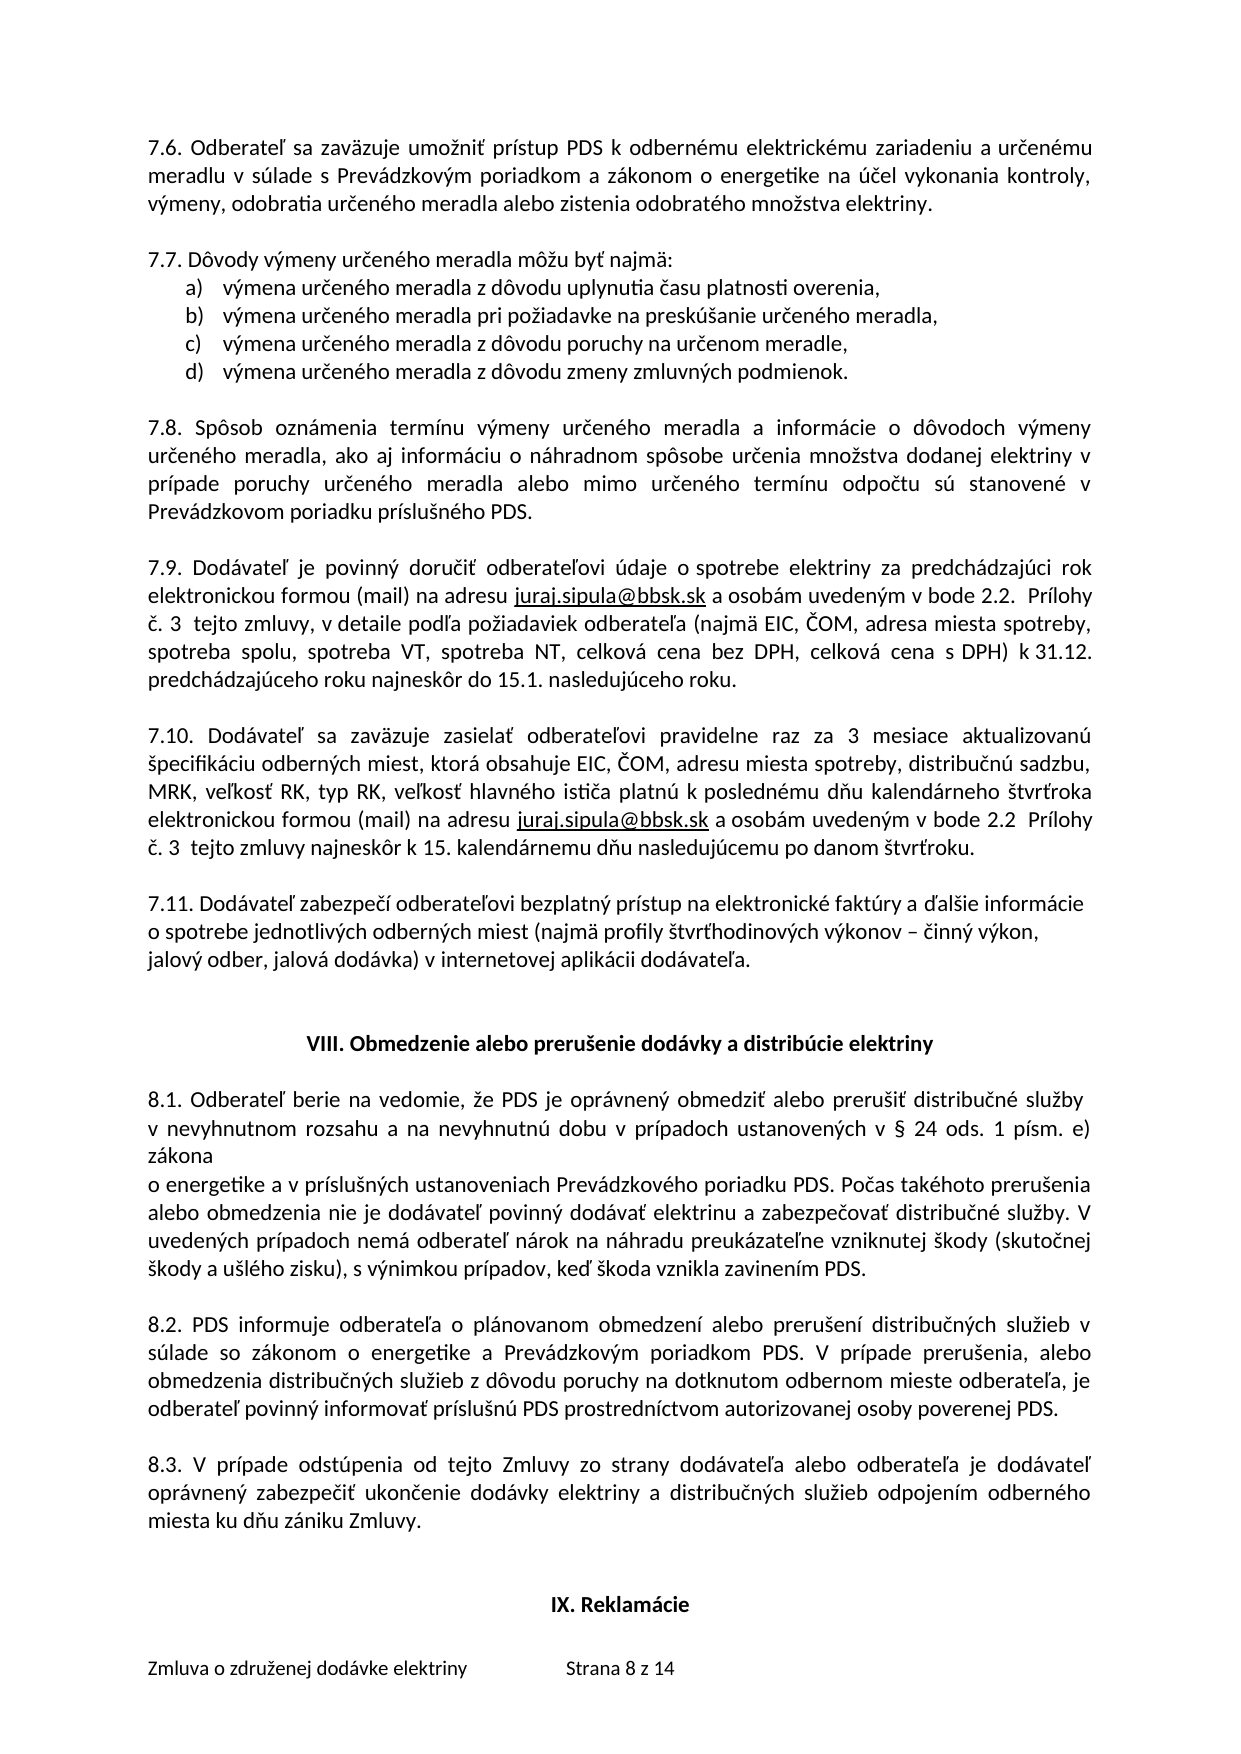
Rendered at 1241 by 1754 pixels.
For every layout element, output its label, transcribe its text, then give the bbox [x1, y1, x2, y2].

list výmena určeného meradla z dôvodu zmeny zmluvných podmienok. [185, 357, 1093, 385]
text 8.1. Odberateľ berie na vedomie, že PDS je oprávnený obmedziť alebo prerušiť distribučné služby v nevyhnutnom rozsahu a na nevyhnutnú dobu v prípadoch ustanovených v § 24 ods. 1 písm. e) zákona o energetike a v príslušných ustanoveniach Prevádzkového poriadku PDS. Počas takéhoto prerušenia alebo obmedzenia nie je dodávateľ povinný dodávať elektrinu a zabezpečovať distribučné služby. V uvedených prípadoch nemá odberateľ nárok na náhradu preukázateľne vzniknutej škody (skutočnej škody a ušlého zisku), s výnimkou prípadov, keď škoda vznikla zavinením PDS. [148, 1086, 1093, 1282]
text 8.3. V prípade odstúpenia od tejto Zmluvy zo strany dodávateľa alebo odberateľa je dodávateľ oprávnený zabezpečiť ukončenie dodávky elektriny a distribučných služieb odpojením odberného miesta ku dňu zániku Zmluvy. [148, 1450, 1093, 1534]
text IX. Reklamácie [148, 1590, 1093, 1618]
text 8.2. PDS informuje odberateľa o plánovanom obmedzení alebo prerušení distribučných služieb v súlade so zákonom o energetike a Prevádzkovým poriadkom PDS. V prípade prerušenia, alebo obmedzenia distribučných služieb z dôvodu poruchy na dotknutom odbernom mieste odberateľa, je odberateľ povinný informovať príslušnú PDS prostredníctvom autorizovanej osoby poverenej PDS. [148, 1310, 1093, 1422]
text 7.6. Odberateľ sa zaväzuje umožniť prístup PDS k odbernému elektrickému zariadeniu a určenému meradlu v súlade s Prevádzkovým poriadkom a zákonom o energetike na účel vykonania kontroly, výmeny, odobratia určeného meradla alebo zistenia odobratého množstva elektriny. [148, 133, 1093, 217]
text 7.10. Dodávateľ sa zaväzuje zasielať odberateľovi pravidelne raz za 3 mesiace aktualizovanú špecifikáciu odberných miest, ktorá obsahuje EIC, ČOM, adresu miesta spotreby, distribučnú sadzbu, MRK, veľkosť RK, typ RK, veľkosť hlavného ističa platnú k poslednému dňu kalendárneho štvrťroka elektronickou formou (mail) na adresu juraj.sipula@bbsk.sk a osobám uvedeným v bode 2.2 Prílohy č. 3 tejto zmluvy najneskôr k 15. kalendárnemu dňu nasledujúcemu po danom štvrťroku. [148, 721, 1093, 861]
text 7.8. Spôsob oznámenia termínu výmeny určeného meradla a informácie o dôvodoch výmeny určeného meradla, ako aj informáciu o náhradnom spôsobe určenia množstva dodanej elektriny v prípade poruchy určeného meradla alebo mimo určeného termínu odpočtu sú stanovené v Prevádzkovom poriadku príslušného PDS. [148, 413, 1093, 525]
list výmena určeného meradla z dôvodu uplynutia času platnosti overenia, [185, 273, 1093, 301]
text VIII. Obmedzenie alebo prerušenie dodávky a distribúcie elektriny [148, 1029, 1093, 1058]
text 7.9. Dodávateľ je povinný doručiť odberateľovi údaje o spotrebe elektriny za predchádzajúci rok elektronickou formou (mail) na adresu juraj.sipula@bbsk.sk a osobám uvedeným v bode 2.2. Prílohy č. 3 tejto zmluvy, v detaile podľa požiadaviek odberateľa (najmä EIC, ČOM, adresa miesta spotreby, spotreba spolu, spotreba VT, spotreba NT, celková cena bez DPH, celková cena s DPH) k 31.12. predchádzajúceho roku najneskôr do 15.1. nasledujúceho roku. [148, 553, 1093, 693]
list výmena určeného meradla z dôvodu poruchy na určenom meradle, [185, 329, 1093, 357]
text 7.7. Dôvody výmeny určeného meradla môžu byť najmä: [148, 245, 1093, 273]
text 7.11. Dodávateľ zabezpečí odberateľovi bezplatný prístup na elektronické faktúry a ďalšie informácie o spotrebe jednotlivých odberných miest (najmä profily štvrťhodinových výkonov – činný výkon, jalový odber, jalová dodávka) v internetovej aplikácii dodávateľa. [148, 889, 1093, 973]
list výmena určeného meradla pri požiadavke na preskúšanie určeného meradla, [185, 301, 1093, 329]
